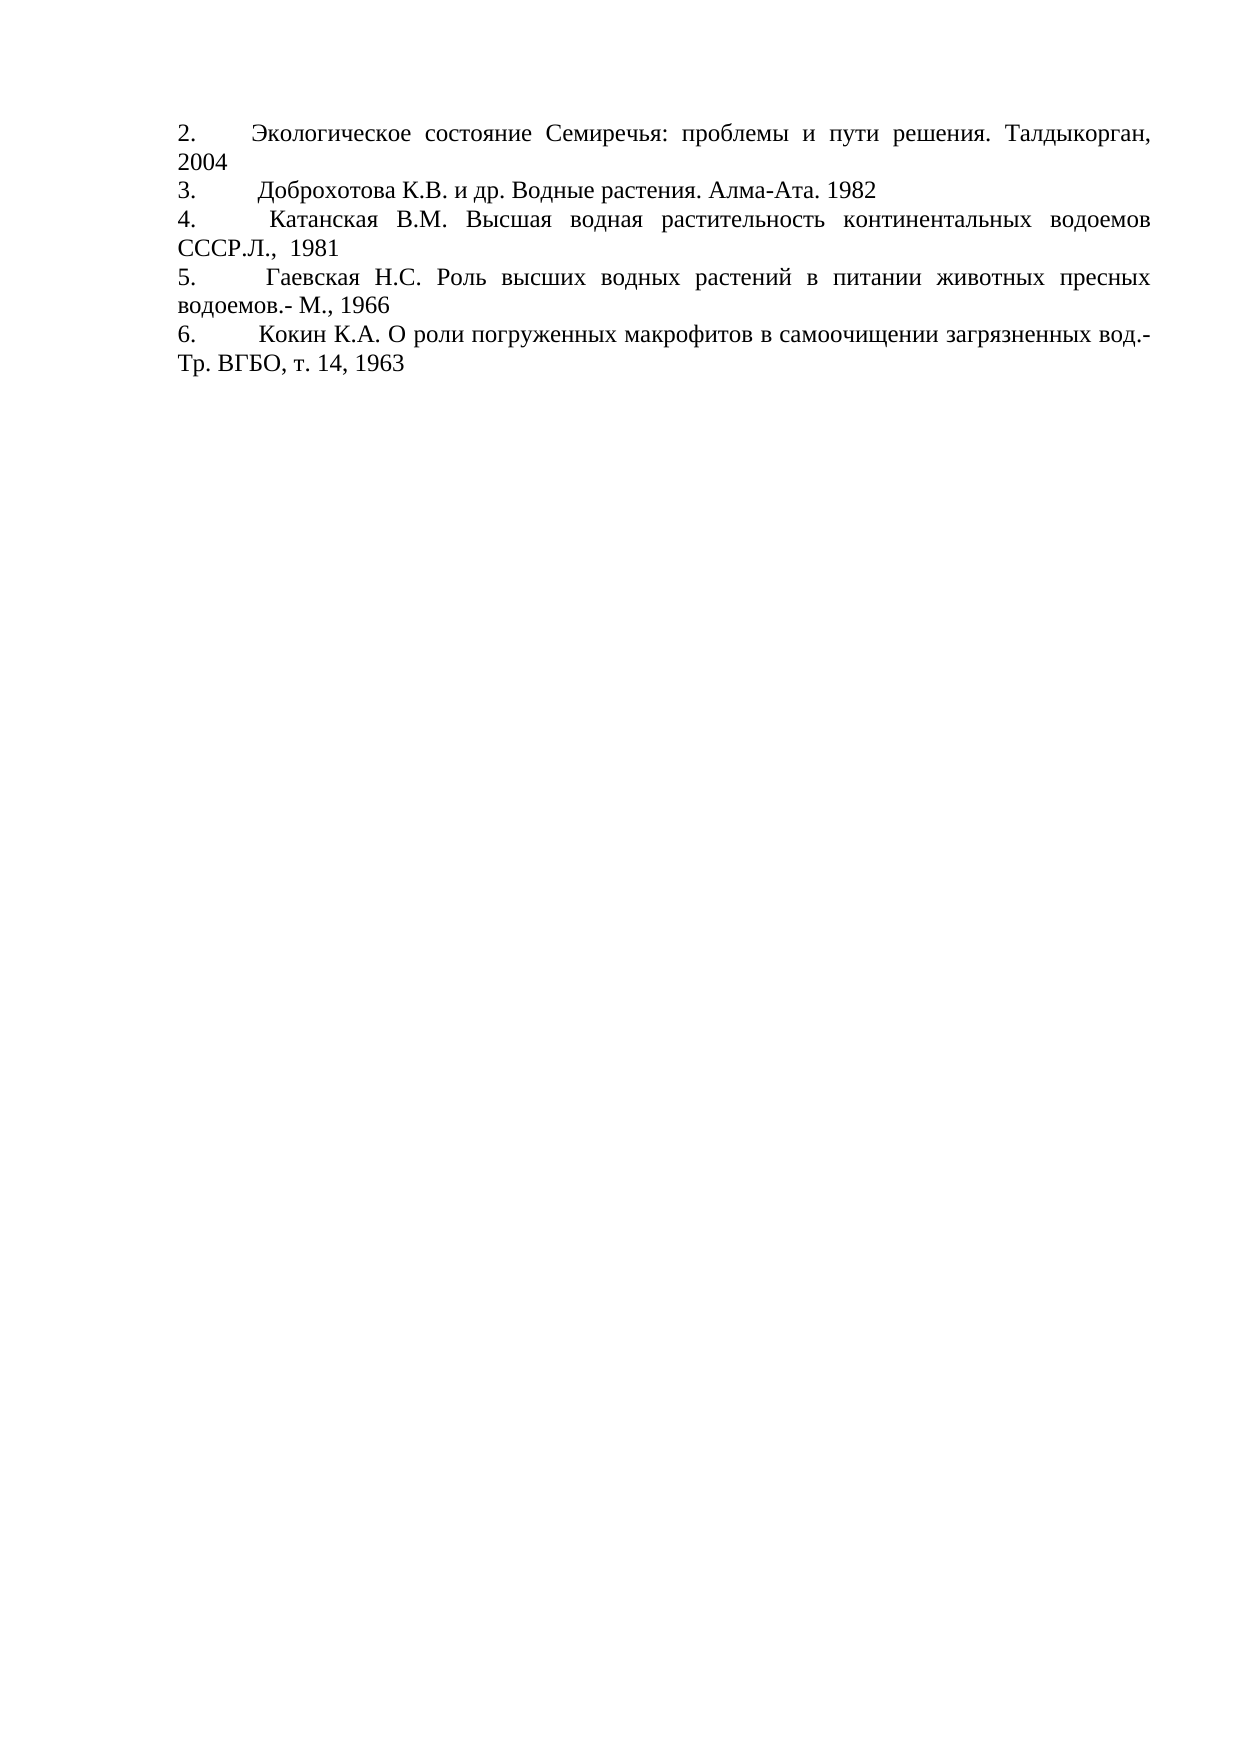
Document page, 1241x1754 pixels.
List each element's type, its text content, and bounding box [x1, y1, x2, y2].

list Доброхотова К.В. и др. Водные растения. Алма-Ата. 1982 [177, 176, 1152, 204]
list Экологическое состояние Семиречья: проблемы и пути решения. Талдыкорган, 2004 [177, 118, 1152, 176]
list Кокин К.А. О роли погруженных макрофитов в самоочищении загрязненных вод.- Тр. ВГБО, т. 14, 1963 [177, 319, 1152, 377]
list Гаевская Н.С. Роль высших водных растений в питании животных пресных водоемов.- М., 1966 [177, 262, 1152, 319]
list Катанская В.М. Высшая водная растительность континентальных водоемов СССР.Л., 1981 [177, 204, 1152, 262]
